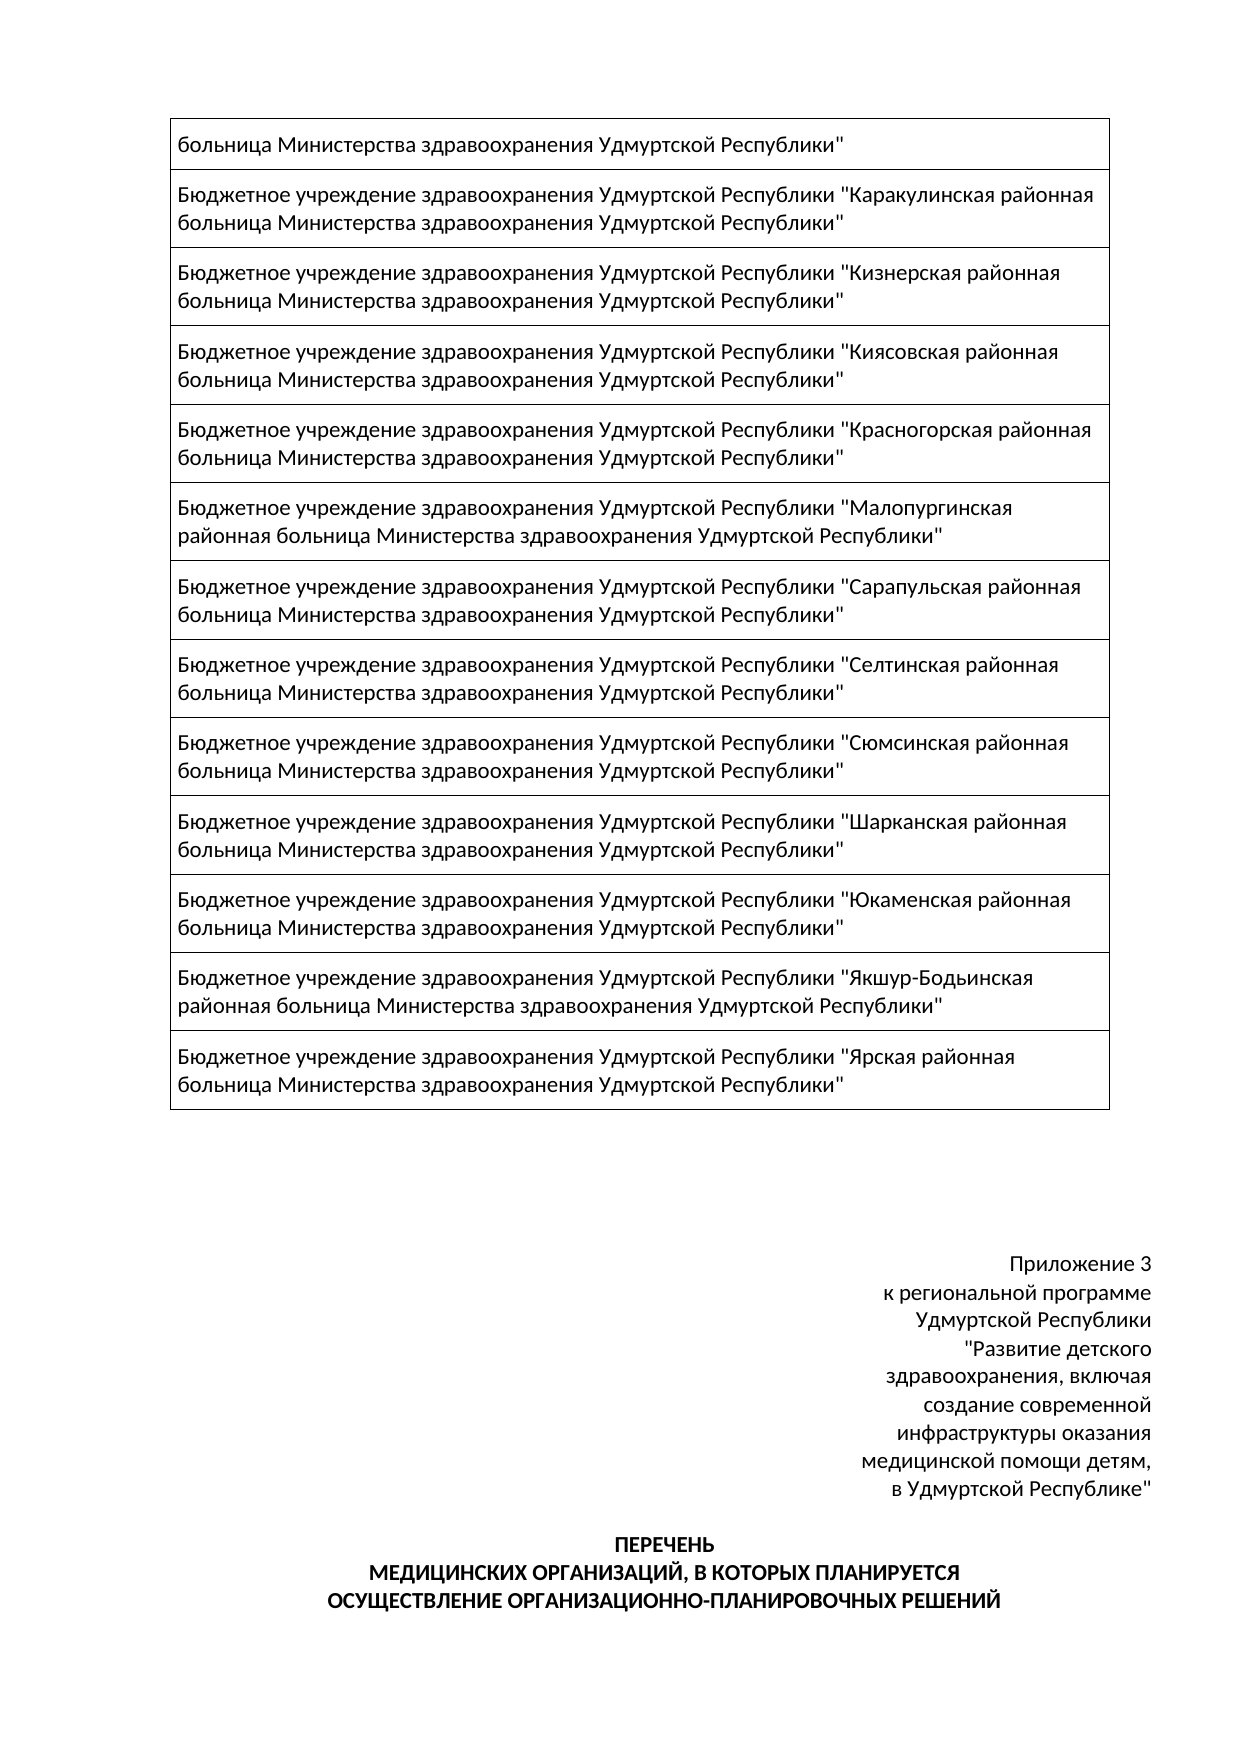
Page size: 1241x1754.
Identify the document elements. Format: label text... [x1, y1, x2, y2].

title ПЕРЕЧЕНЬ [177, 1530, 1152, 1558]
text Удмуртской Республики [177, 1306, 1152, 1334]
table_cell Бюджетное учреждение здравоохранения Удмуртской Республики "Каракулинская районная больница Министерства здравоохранения Удмуртской Республики" [171, 170, 1109, 247]
text Приложение 3 [177, 1249, 1152, 1278]
table_cell Бюджетное учреждение здравоохранения Удмуртской Республики "Ярская районная больница Министерства здравоохранения Удмуртской Республики" [171, 1031, 1109, 1108]
table_cell Бюджетное учреждение здравоохранения Удмуртской Республики "Киясовская районная больница Министерства здравоохранения Удмуртской Республики" [171, 326, 1109, 403]
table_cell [171, 119, 1109, 168]
table_cell Бюджетное учреждение здравоохранения Удмуртской Республики "Красногорская районная больница Министерства здравоохранения Удмуртской Республики" [171, 405, 1109, 482]
table_cell Бюджетное учреждение здравоохранения Удмуртской Республики "Шарканская районная больница Министерства здравоохранения Удмуртской Республики" [171, 796, 1109, 873]
text "Развитие детского [177, 1334, 1152, 1362]
text здравоохранения, включая [177, 1362, 1152, 1390]
title ОСУЩЕСТВЛЕНИЕ ОРГАНИЗАЦИОННО-ПЛАНИРОВОЧНЫХ РЕШЕНИЙ [177, 1586, 1152, 1614]
table_cell Бюджетное учреждение здравоохранения Удмуртской Республики "Сюмсинская районная больница Министерства здравоохранения Удмуртской Республики" [171, 718, 1109, 795]
text в Удмуртской Республике" [177, 1474, 1152, 1502]
table_cell Бюджетное учреждение здравоохранения Удмуртской Республики "Юкаменская районная больница Министерства здравоохранения Удмуртской Республики" [171, 875, 1109, 952]
table_cell Бюджетное учреждение здравоохранения Удмуртской Республики "Якшур-Бодьинская районная больница Министерства здравоохранения Удмуртской Республики" [171, 953, 1109, 1030]
text к региональной программе [177, 1278, 1152, 1306]
text инфраструктуры оказания [177, 1418, 1152, 1446]
table_cell Бюджетное учреждение здравоохранения Удмуртской Республики "Кизнерская районная больница Министерства здравоохранения Удмуртской Республики" [171, 248, 1109, 325]
table_cell Бюджетное учреждение здравоохранения Удмуртской Республики "Малопургинская районная больница Министерства здравоохранения Удмуртской Республики" [171, 483, 1109, 560]
text создание современной [177, 1390, 1152, 1418]
table_cell Бюджетное учреждение здравоохранения Удмуртской Республики "Сарапульская районная больница Министерства здравоохранения Удмуртской Республики" [171, 561, 1109, 638]
title МЕДИЦИНСКИХ ОРГАНИЗАЦИЙ, В КОТОРЫХ ПЛАНИРУЕТСЯ [177, 1558, 1152, 1586]
text медицинской помощи детям, [177, 1446, 1152, 1474]
table_cell Бюджетное учреждение здравоохранения Удмуртской Республики "Селтинская районная больница Министерства здравоохранения Удмуртской Республики" [171, 640, 1109, 717]
